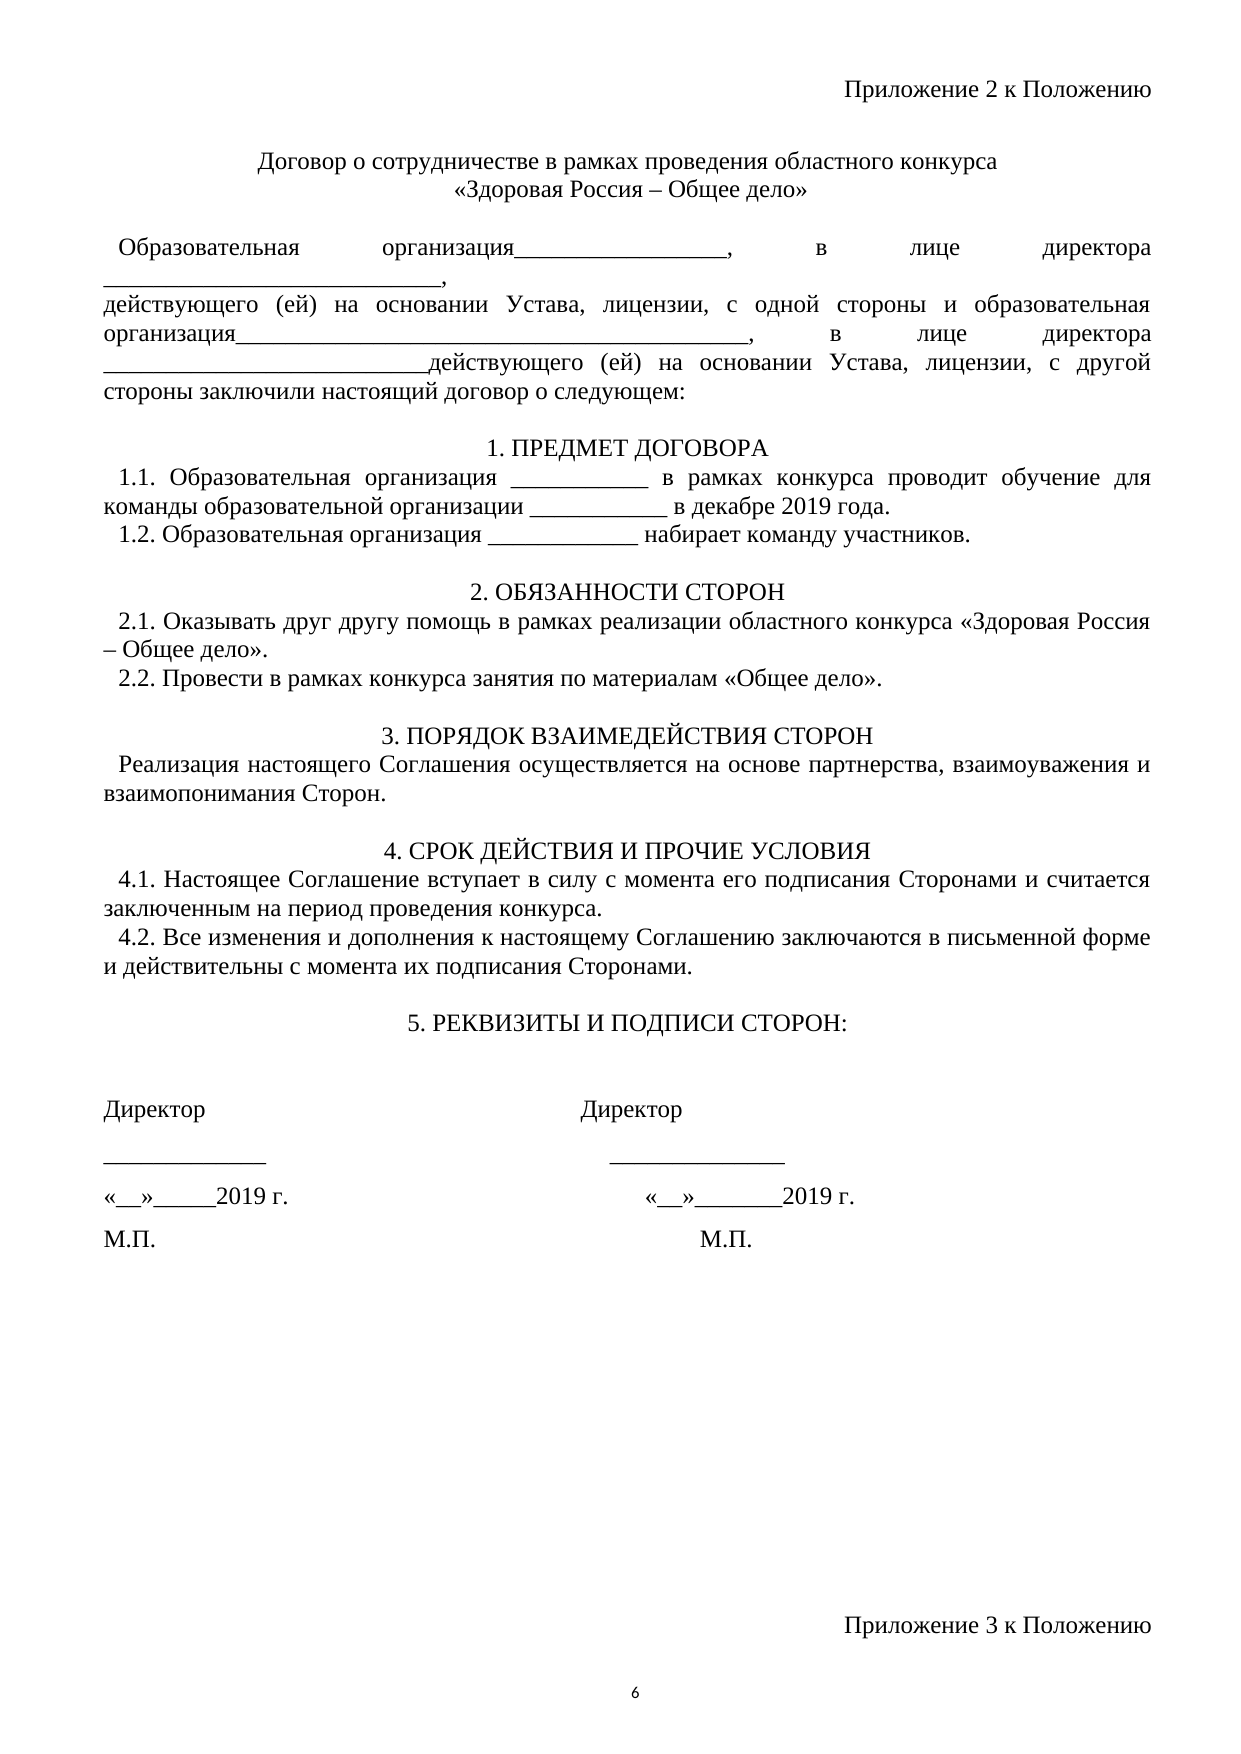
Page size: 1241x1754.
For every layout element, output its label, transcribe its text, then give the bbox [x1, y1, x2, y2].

text 3. ПОРЯДОК ВЗАИМЕДЕЙСТВИЯ СТОРОН [103, 721, 1152, 749]
text 1. ПРЕДМЕТ ДОГОВОРА [103, 433, 1152, 462]
text 5. РЕКВИЗИТЫ И ПОДПИСИ СТОРОН: [103, 1008, 1152, 1037]
text 2.2. Провести в рамках конкурса занятия по материалам «Общее дело». [103, 663, 1152, 692]
text 2. ОБЯЗАННОСТИ СТОРОН [103, 577, 1152, 606]
text Приложение 3 к Положению [103, 1610, 1152, 1638]
text Образовательная организация_________________, в лице директора ___________________________, [103, 232, 1152, 289]
text 1.2. Образовательная организация ____________ набирает команду участников. [103, 519, 1152, 548]
text 4.1. Настоящее Соглашение вступает в силу с момента его подписания Сторонами и считается заключенным на период проведения конкурса. [103, 864, 1152, 922]
text Приложение 2 к Положению [103, 74, 1152, 103]
text 4. СРОК ДЕЙСТВИЯ И ПРОЧИЕ УСЛОВИЯ [103, 836, 1152, 864]
text «__»_____2019 г. «__»_______2019 г. [103, 1181, 1152, 1209]
text _____________ ______________ [103, 1138, 1152, 1166]
text Реализация настоящего Соглашения осуществляется на основе партнерства, взаимоуважения и взаимопонимания Сторон. [103, 749, 1152, 807]
text Директор Директор [103, 1094, 1152, 1123]
text «Здоровая Россия – Общее дело» [103, 174, 1152, 203]
text М.П. М.П. [103, 1224, 1152, 1253]
text 1.1. Образовательная организация ___________ в рамках конкурса проводит обучение для команды образовательной организации ___________ в декабре 2019 года. [103, 462, 1152, 519]
text Договор о сотрудничестве в рамках проведения областного конкурса [103, 146, 1152, 174]
text 4.2. Все изменения и дополнения к настоящему Соглашению заключаются в письменной форме и действительны с момента их подписания Сторонами. [103, 922, 1152, 979]
text действующего (ей) на основании Устава, лицензии, с одной стороны и образовательная организация_________________________________________, в лице директора __________________________действующего (ей) на основании Устава, лицензии, с другой стороны заключили настоящий договор о следующем: [103, 289, 1152, 404]
text 2.1. Оказывать друг другу помощь в рамках реализации областного конкурса «Здоровая Россия – Общее дело». [103, 606, 1152, 663]
